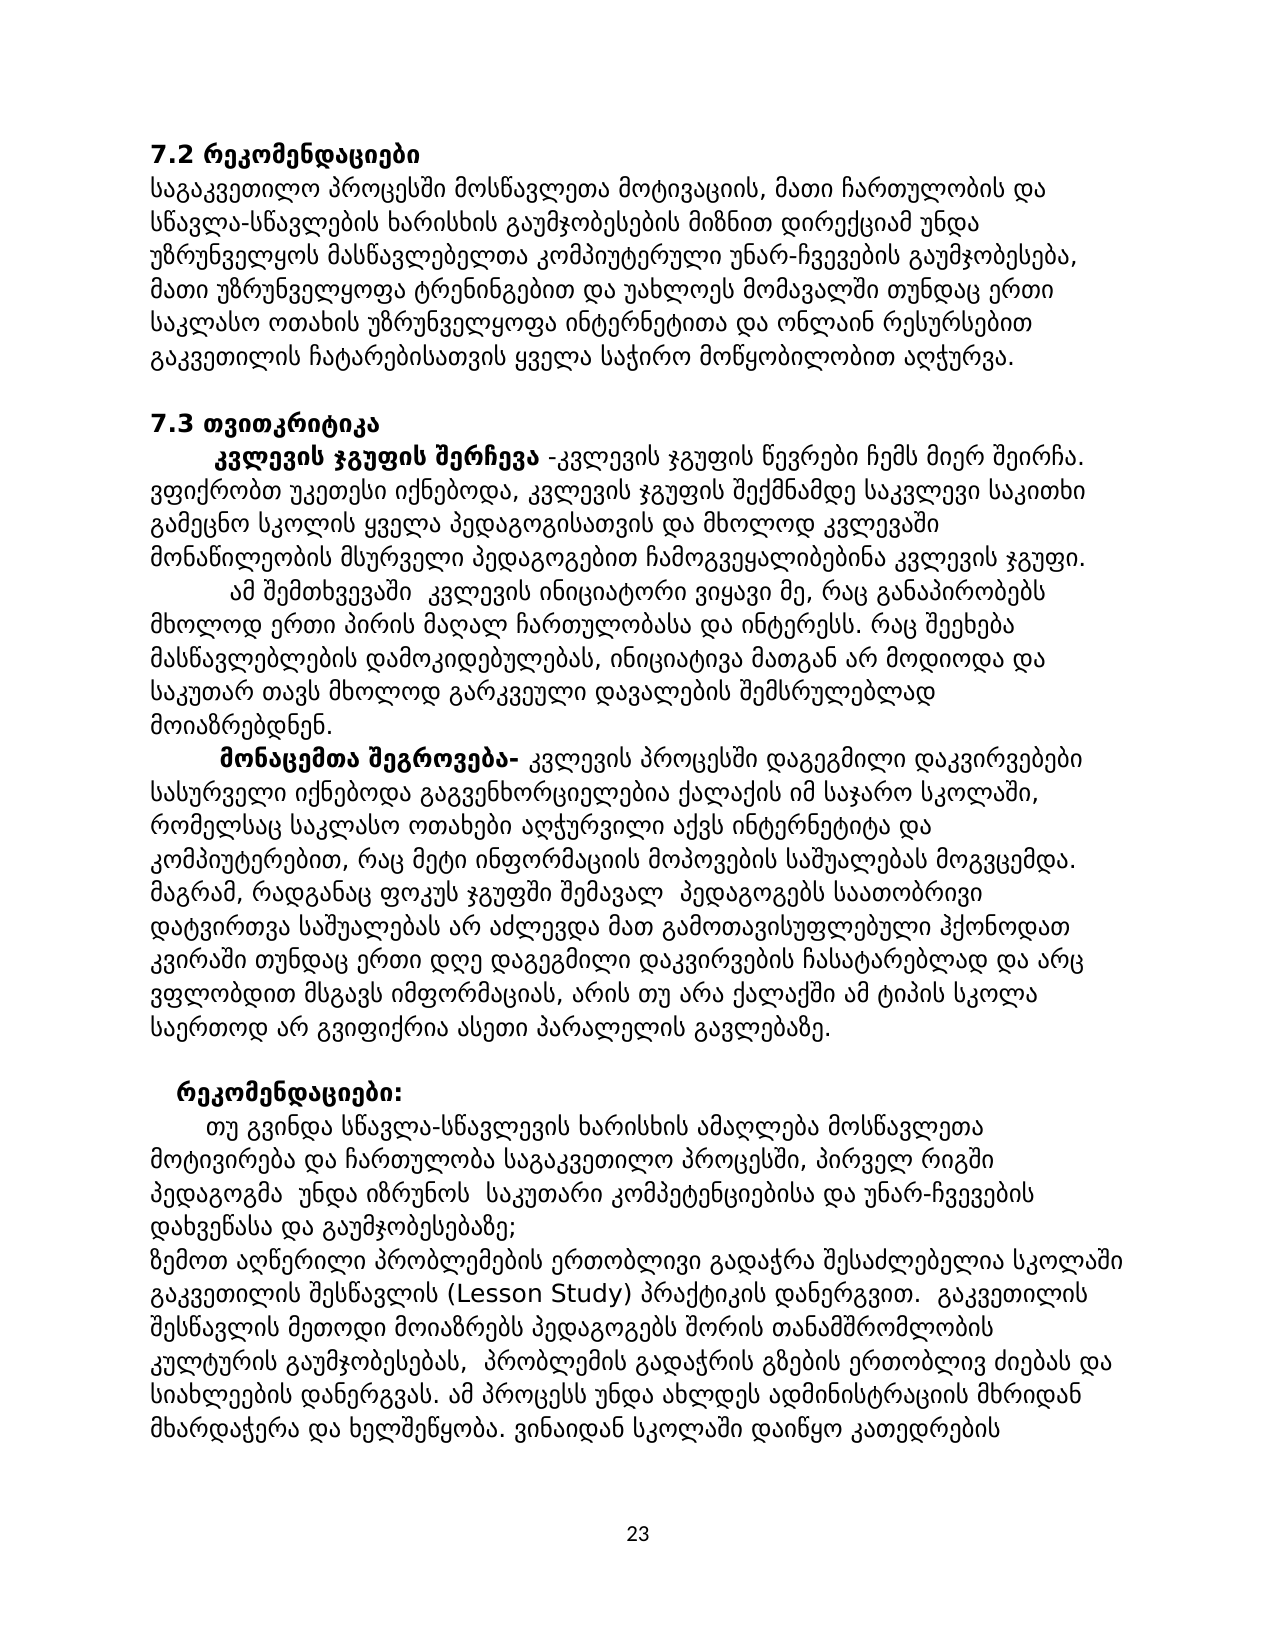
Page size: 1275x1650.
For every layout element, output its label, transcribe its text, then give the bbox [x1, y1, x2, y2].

text 7.3 თვითკრიტიკა [150, 409, 1125, 438]
text 7.2 რეკომენდაციები [150, 141, 1125, 170]
text კვლევის ჯგუფის შერჩევა -კვლევის ჯგუფის წევრები ჩემს მიერ შეირჩა. ვფიქრობთ უკეთესი იქნებოდა, კვლევის ჯგუფის შექმნამდე საკვლევი საკითხი გამეცნო სკოლის ყველა პედაგოგისათვის და მხოლოდ კვლევაში მონაწილეობის მსურველი პედაგოგებით ჩამოგვეყალიბებინა კვლევის ჯგუფი. [150, 442, 1125, 572]
text მონაცემთა შეგროვება- კვლევის პროცესში დაგეგმილი დაკვირვებები სასურველი იქნებოდა გაგვენხორციელებია ქალაქის იმ საჯარო სკოლაში, რომელსაც საკლასო ოთახები აღჭურვილი აქვს ინტერნეტიტა და კომპიუტერებით, რაც მეტი ინფორმაციის მოპოვების საშუალებას მოგვცემდა. მაგრამ, რადგანაც ფოკუს ჯგუფში შემავალ პედაგოგებს საათობრივი დატვირთვა საშუალებას არ აძლევდა მათ გამოთავისუფლებული ჰქონოდათ კვირაში თუნდაც ერთი დღე დაგეგმილი დაკვირვების ჩასატარებლად და არც ვფლობდით მსგავს იმფორმაციას, არის თუ არა ქალაქში ამ ტიპის სკოლა საერთოდ არ გვიფიქრია ასეთი პარალელის გავლებაზე. [150, 744, 1125, 1042]
text საგაკვეთილო პროცესში მოსწავლეთა მოტივაციის, მათი ჩართულობის და სწავლა-სწავლების ხარისხის გაუმჯობესების მიზნით დირექციამ უნდა უზრუნველყოს მასწავლებელთა კომპიუტერული უნარ-ჩვევების გაუმჯობესება, მათი უზრუნველყოფა ტრენინგებით და უახლოეს მომავალში თუნდაც ერთი საკლასო ოთახის უზრუნველყოფა ინტერნეტითა და ონლაინ რესურსებით გაკვეთილის ჩატარებისათვის ყველა საჭირო მოწყობილობით აღჭურვა. [150, 174, 1125, 371]
text ამ შემთხვევაში კვლევის ინიციატორი ვიყავი მე, რაც განაპირობებს მხოლოდ ერთი პირის მაღალ ჩართულობასა და ინტერესს. რაც შეეხება მასწავლებლების დამოკიდებულებას, ინიციატივა მათგან არ მოდიოდა და საკუთარ თავს მხოლოდ გარკვეული დავალების შემსრულებლად მოიაზრებდნენ. [150, 577, 1125, 740]
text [150, 1246, 1125, 1443]
text რეკომენდაციები: [150, 1078, 1125, 1108]
text თუ გვინდა სწავლა-სწავლევის ხარისხის ამაღლება მოსწავლეთა მოტივირება და ჩართულობა საგაკვეთილო პროცესში, პირველ რიგში პედაგოგმა უნდა იზრუნოს საკუთარი კომპეტენციებისა და უნარ-ჩვევების დახვეწასა და გაუმჯობესებაზე; [150, 1112, 1125, 1242]
